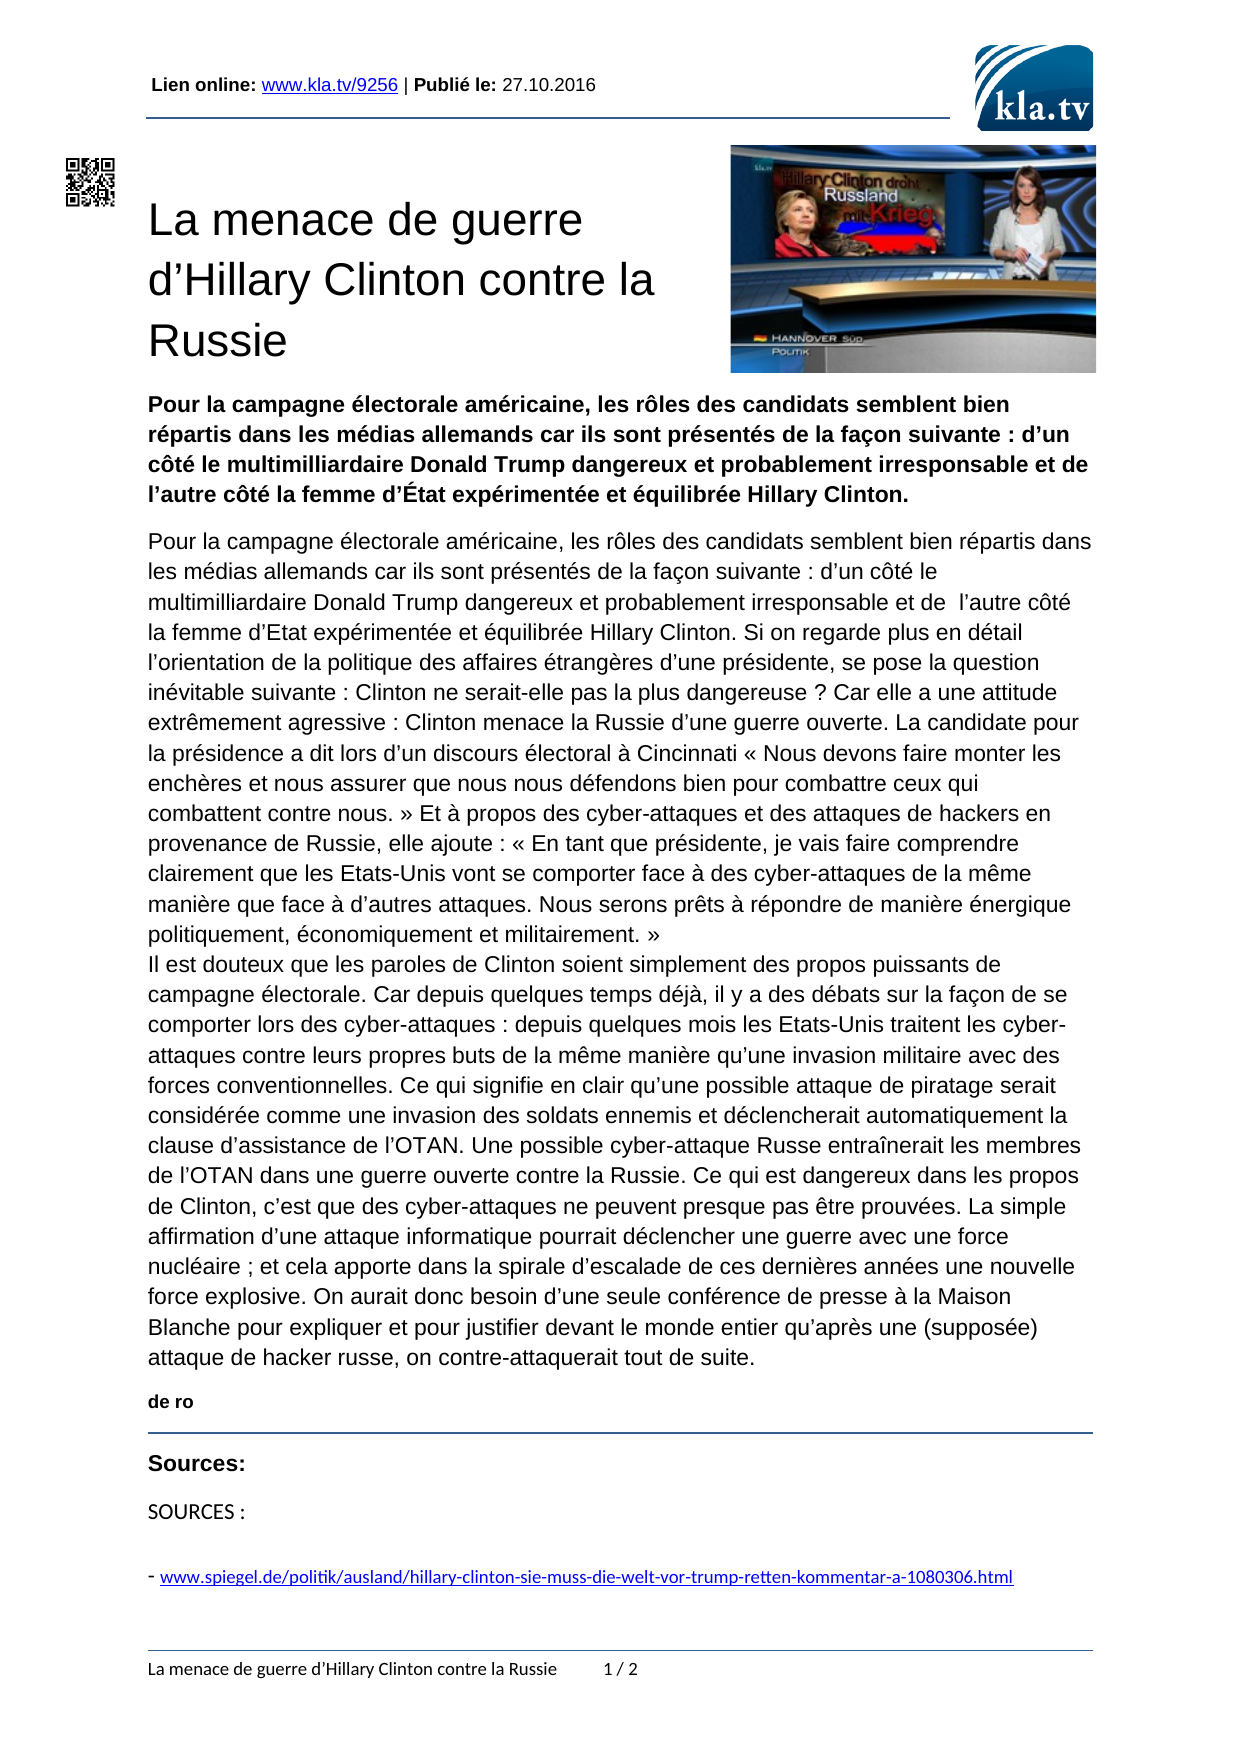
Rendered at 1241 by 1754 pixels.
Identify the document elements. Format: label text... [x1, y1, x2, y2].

text Pour la campagne électorale américaine, les rôles des candidats semblent bien répartis dans les médias allemands car ils sont présentés de la façon suivante : d’un côté le multimilliardaire Donald Trump dangereux et probablement irresponsable et de l’autre côté la femme d’État expérimentée et équilibrée Hillary Clinton. [148, 391, 1093, 507]
text La menace de guerre d’Hillary Clinton contre la Russie [148, 192, 1093, 366]
text de ro [148, 1391, 1093, 1412]
text Sources: [148, 1434, 1093, 1477]
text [148, 1497, 1093, 1622]
text Pour la campagne électorale américaine, les rôles des candidats semblent bien répartis dans les médias allemands car ils sont présentés de la façon suivante : d’un côté le multimilliardaire Donald Trump dangereux et probablement irresponsable et de l’autre côté la femme d’Etat expérimentée et équilibrée Hillary Clinton. Si on regarde plus en détail l’orientation de la politique des affaires étrangères d’une présidente, se pose la question inévitable suivante : Clinton ne serait-elle pas la plus dangereuse ? Car elle a une attitude extrêmement agressive : Clinton menace la Russie d’une guerre ouverte. La candidate pour la présidence a dit lors d’un discours électoral à Cincinnati « Nous devons faire monter les enchères et nous assurer que nous nous défendons bien pour combattre ceux qui combattent contre nous. » Et à propos des cyber-attaques et des attaques de hackers en provenance de Russie, elle ajoute : « En tant que présidente, je vais faire comprendre clairement que les Etats-Unis vont se comporter face à des cyber-attaques de la même manière que face à d’autres attaques. Nous serons prêts à répondre de manière énergique politiquement, économiquement et militairement. » Il est douteux que les paroles de Clinton soient simplement des propos puissants de campagne électorale. Car depuis quelques temps déjà, il y a des débats sur la façon de se comporter lors des cyber-attaques : depuis quelques mois les Etats-Unis traitent les cyber-attaques contre leurs propres buts de la même manière qu’une invasion militaire avec des forces conventionnelles. Ce qui signifie en clair qu’une possible attaque de piratage serait considérée comme une invasion des soldats ennemis et déclencherait automatiquement la clause d’assistance de l’OTAN. Une possible cyber-attaque Russe entraînerait les membres de l’OTAN dans une guerre ouverte contre la Russie. Ce qui est dangereux dans les propos de Clinton, c’est que des cyber-attaques ne peuvent presque pas être prouvées. La simple affirmation d’une attaque informatique pourrait déclencher une guerre avec une force nucléaire ; et cela apporte dans la spirale d’escalade de ces dernières années une nouvelle force explosive. On aurait donc besoin d’une seule conférence de presse à la Maison Blanche pour expliquer et pour justifier devant le monde entier qu’après une (supposée) attaque de hacker russe, on contre-attaquerait tout de suite. [148, 528, 1093, 1370]
